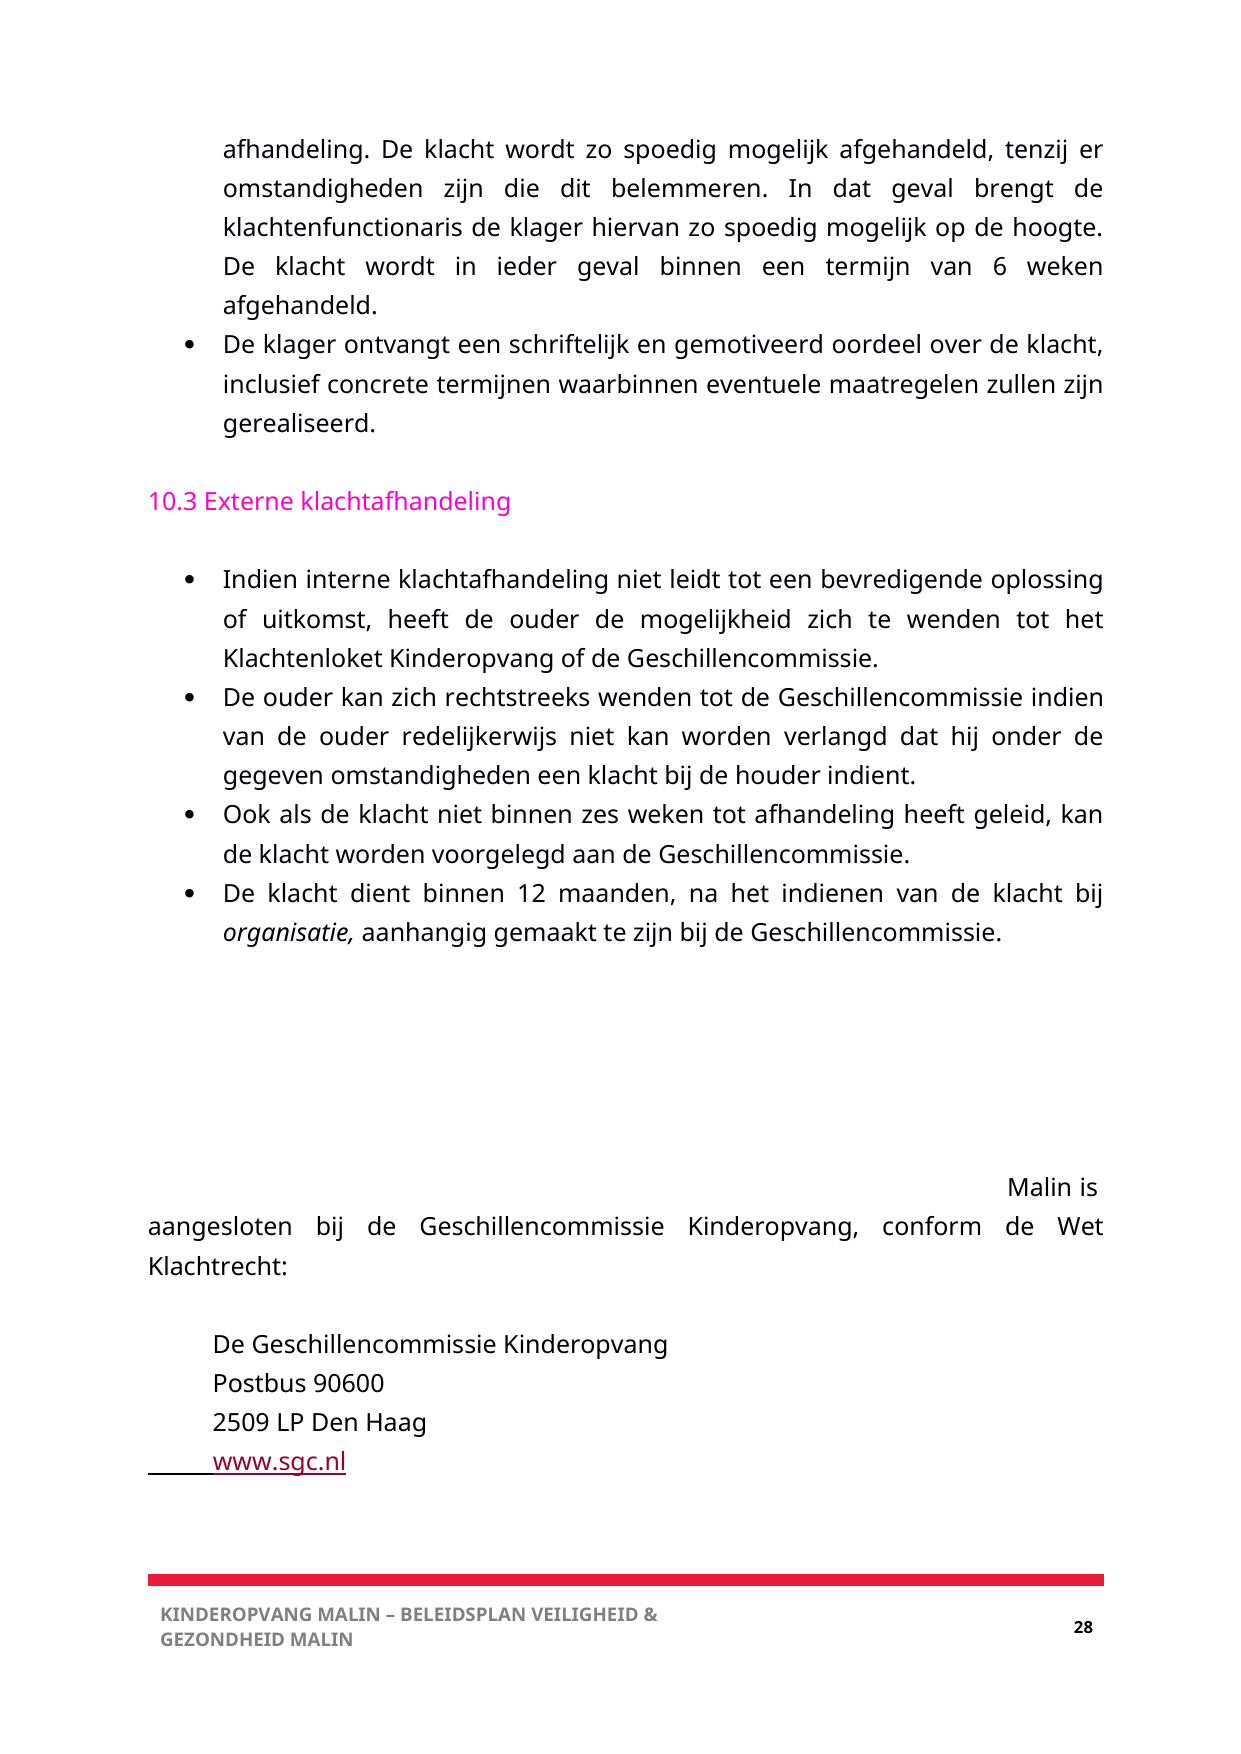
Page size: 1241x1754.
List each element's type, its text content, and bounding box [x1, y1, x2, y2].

text Postbus 90600 [148, 1366, 1105, 1400]
text Malin is aangesloten bij de Geschillencommissie Kinderopvang, conform de Wet Klachtrecht: [148, 1170, 1105, 1282]
list De klager ontvangt een schriftelijk en gemotiveerd oordeel over de klacht, inclusief concrete termijnen waarbinnen eventuele maatregelen zullen zijn gerealiseerd. [185, 327, 1105, 439]
text 10.3 Externe klachtafhandeling [148, 484, 1105, 518]
text www.sgc.nl [148, 1444, 1105, 1478]
list De klacht dient binnen 12 maanden, na het indienen van de klacht bij organisatie, aanhangig gemaakt te zijn bij de Geschillencommissie. [185, 875, 1105, 949]
list Indien interne klachtafhandeling niet leidt tot een bevredigende oplossing of uitkomst, heeft de ouder de mogelijkheid zich te wenden tot het Klachtenloket Kinderopvang of de Geschillencommissie. [185, 562, 1105, 674]
list Ook als de klacht niet binnen zes weken tot afhandeling heeft geleid, kan de klacht worden voorgelegd aan de Geschillencommissie. [185, 797, 1105, 870]
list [185, 131, 1105, 322]
text 2509 LP Den Haag [148, 1405, 1105, 1439]
list De ouder kan zich rechtstreeks wenden tot de Geschillencommissie indien van de ouder redelijkerwijs niet kan worden verlangd dat hij onder de gegeven omstandigheden een klacht bij de houder indient. [185, 679, 1105, 792]
text De Geschillencommissie Kinderopvang [148, 1326, 1105, 1361]
